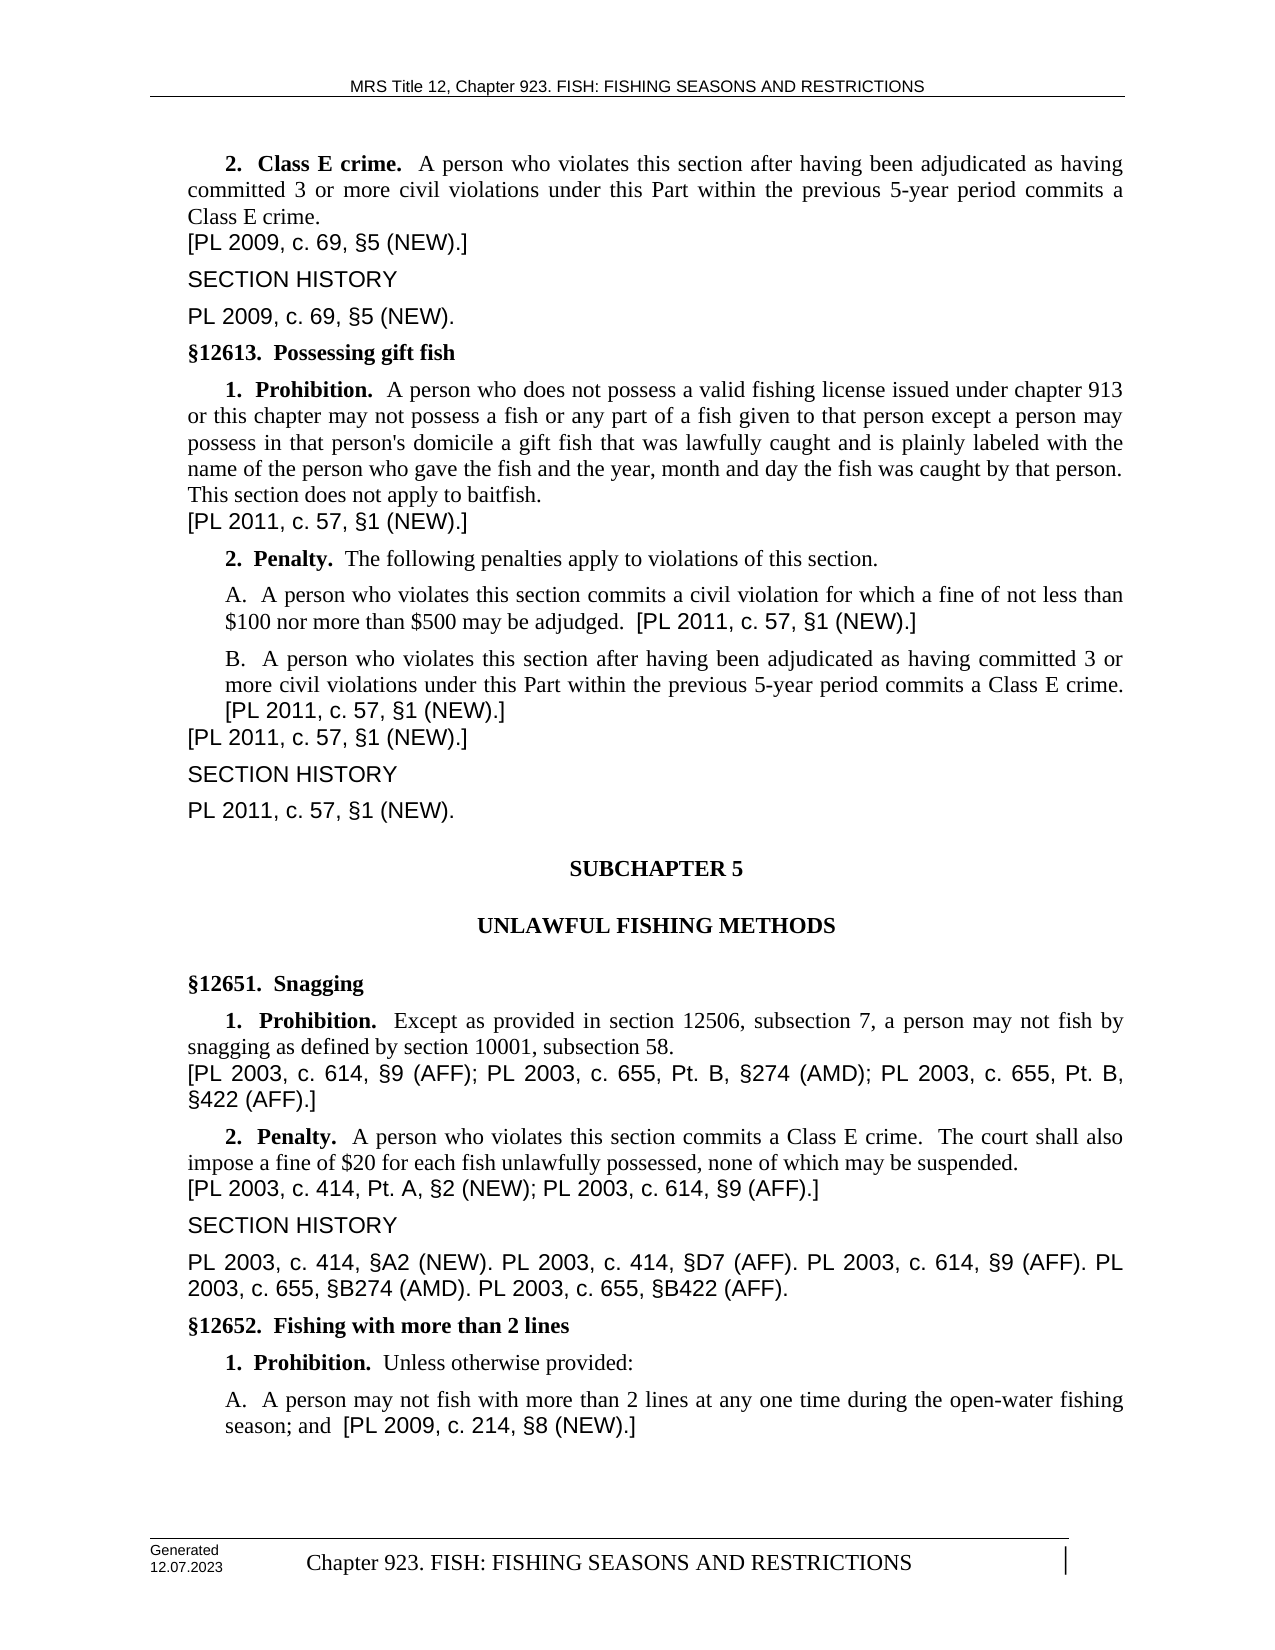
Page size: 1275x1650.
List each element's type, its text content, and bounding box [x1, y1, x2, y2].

text PL 2009, c. 69, §5 (NEW). [187, 303, 1125, 329]
text SUBCHAPTER 5 [187, 855, 1125, 881]
text PL 2003, c. 414, §A2 (NEW). PL 2003, c. 414, §D7 (AFF). PL 2003, c. 614, §9 (AFF). PL 2003, c. 655, §B274 (AMD). PL 2003, c. 655, §B422 (AFF). [187, 1249, 1125, 1302]
text [PL 2011, c. 57, §1 (NEW).] [187, 724, 1125, 750]
text [PL 2003, c. 414, Pt. A, §2 (NEW); PL 2003, c. 614, §9 (AFF).] [187, 1175, 1125, 1202]
text UNLAWFUL FISHING METHODS [187, 912, 1125, 939]
text A. A person who violates this section commits a civil violation for which a fine of not less than $100 nor more than $500 may be adjudged. [PL 2011, c. 57, §1 (NEW).] [225, 581, 1125, 634]
text [PL 2003, c. 614, §9 (AFF); PL 2003, c. 655, Pt. B, §274 (AMD); PL 2003, c. 655, Pt. B, §422 (AFF).] [187, 1059, 1125, 1112]
text SECTION HISTORY [187, 761, 1125, 787]
text 2. Penalty. A person who violates this section commits a Class E crime. The court shall also impose a fine of $20 for each fish unlawfully possessed, none of which may be suspended. [187, 1123, 1125, 1175]
text PL 2011, c. 57, §1 (NEW). [187, 797, 1125, 824]
text 2. Class E crime. A person who violates this section after having been adjudicated as having committed 3 or more civil violations under this Part within the previous 5-year period commits a Class E crime. [187, 150, 1125, 229]
text 1. Prohibition. Except as provided in section 12506, subsection 7, a person may not fish by snagging as defined by section 10001, subsection 58. [187, 1007, 1125, 1059]
text A. A person may not fish with more than 2 lines at any one time during the open-water fishing season; and [PL 2009, c. 214, §8 (NEW).] [225, 1386, 1125, 1438]
text [PL 2011, c. 57, §1 (NEW).] [187, 508, 1125, 534]
text §12613. Possessing gift fish [187, 339, 1125, 366]
text §12652. Fishing with more than 2 lines [187, 1312, 1125, 1338]
text 2. Penalty. The following penalties apply to violations of this section. [187, 545, 1125, 571]
text B. A person who violates this section after having been adjudicated as having committed 3 or more civil violations under this Part within the previous 5-year period commits a Class E crime. [PL 2011, c. 57, §1 (NEW).] [225, 645, 1125, 724]
text 1. Prohibition. A person who does not possess a valid fishing license issued under chapter 913 or this chapter may not possess a fish or any part of a fish given to that person except a person may possess in that person's domicile a gift fish that was lawfully caught and is plainly labeled with the name of the person who gave the fish and the year, month and day the fish was caught by that person. This section does not apply to baitfish. [187, 376, 1125, 508]
text SECTION HISTORY [187, 266, 1125, 292]
text 1. Prohibition. Unless otherwise provided: [187, 1349, 1125, 1375]
text SECTION HISTORY [187, 1212, 1125, 1238]
text [PL 2009, c. 69, §5 (NEW).] [187, 229, 1125, 255]
text §12651. Snagging [187, 970, 1125, 996]
